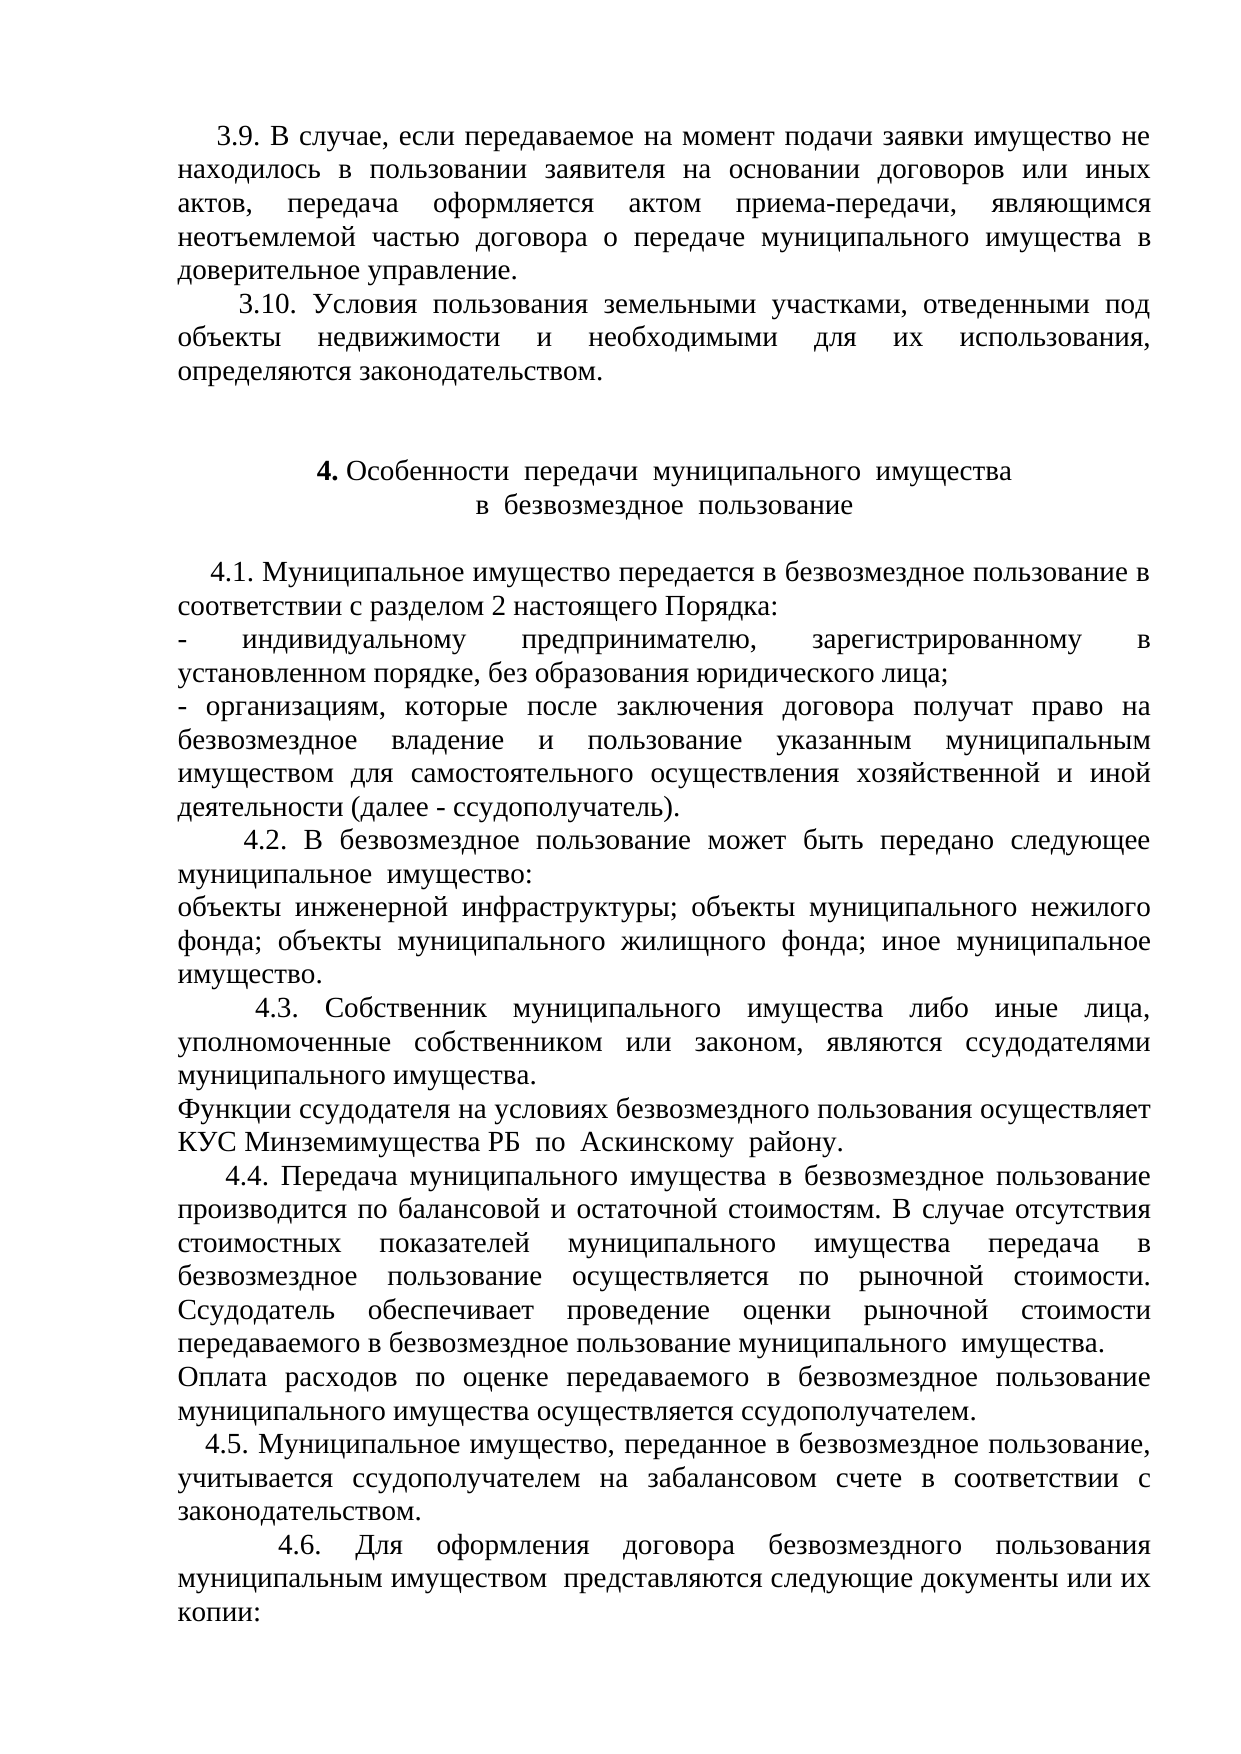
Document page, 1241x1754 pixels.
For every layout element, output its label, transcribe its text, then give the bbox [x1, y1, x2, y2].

text - организациям, которые после заключения договора получат право на безвозмездное владение и пользование указанным муниципальным имуществом для самостоятельного осуществления хозяйственной и иной деятельности (далее - ссудополучатель). [177, 688, 1152, 822]
text в безвозмездное пользование [177, 487, 1152, 521]
text 4.4. Передача муниципального имущества в безвозмездное пользование производится по балансовой и остаточной стоимостям. В случае отсутствия стоимостных показателей муниципального имущества передача в безвозмездное пользование осуществляется по рыночной стоимости. Ссудодатель обеспечивает проведение оценки рыночной стоимости передаваемого в безвозмездное пользование муниципального имущества. [177, 1158, 1152, 1359]
text 4.2. В безвозмездное пользование может быть передано следующее муниципальное имущество: [177, 822, 1152, 889]
text Оплата расходов по оценке передаваемого в безвозмездное пользование муниципального имущества осуществляется ссудополучателем. [177, 1359, 1152, 1426]
text 4. Особенности передачи муниципального имущества [177, 453, 1152, 487]
text 4.6. Для оформления договора безвозмездного пользования муниципальным имуществом представляются следующие документы или их копии: [177, 1527, 1152, 1627]
text 3.10. Условия пользования земельными участками, отведенными под объекты недвижимости и необходимыми для их использования, определяются законодательством. [177, 286, 1152, 386]
text 4.5. Муниципальное имущество, переданное в безвозмездное пользование, учитывается ссудополучателем на забалансовом счете в соответствии с законодательством. [177, 1426, 1152, 1527]
text - индивидуальному предпринимателю, зарегистрированному в установленном порядке, без образования юридического лица; [177, 621, 1152, 688]
text 4.3. Собственник муниципального имущества либо иные лица, уполномоченные собственником или законом, являются ссудодателями муниципального имущества. [177, 990, 1152, 1091]
text объекты инженерной инфраструктуры; объекты муниципального нежилого фонда; объекты муниципального жилищного фонда; иное муниципальное имущество. [177, 889, 1152, 990]
text Функции ссудодателя на условиях безвозмездного пользования осуществляет КУС Минземимущества РБ по Аскинскому району. [177, 1091, 1152, 1158]
text 4.1. Муниципальное имущество передается в безвозмездное пользование в соответствии с разделом 2 настоящего Порядка: [177, 554, 1152, 621]
text 3.9. В случае, если передаваемое на момент подачи заявки имущество не находилось в пользовании заявителя на основании договоров или иных актов, передача оформляется актом приема-передачи, являющимся неотъемлемой частью договора о передаче муниципального имущества в доверительное управление. [177, 118, 1152, 286]
